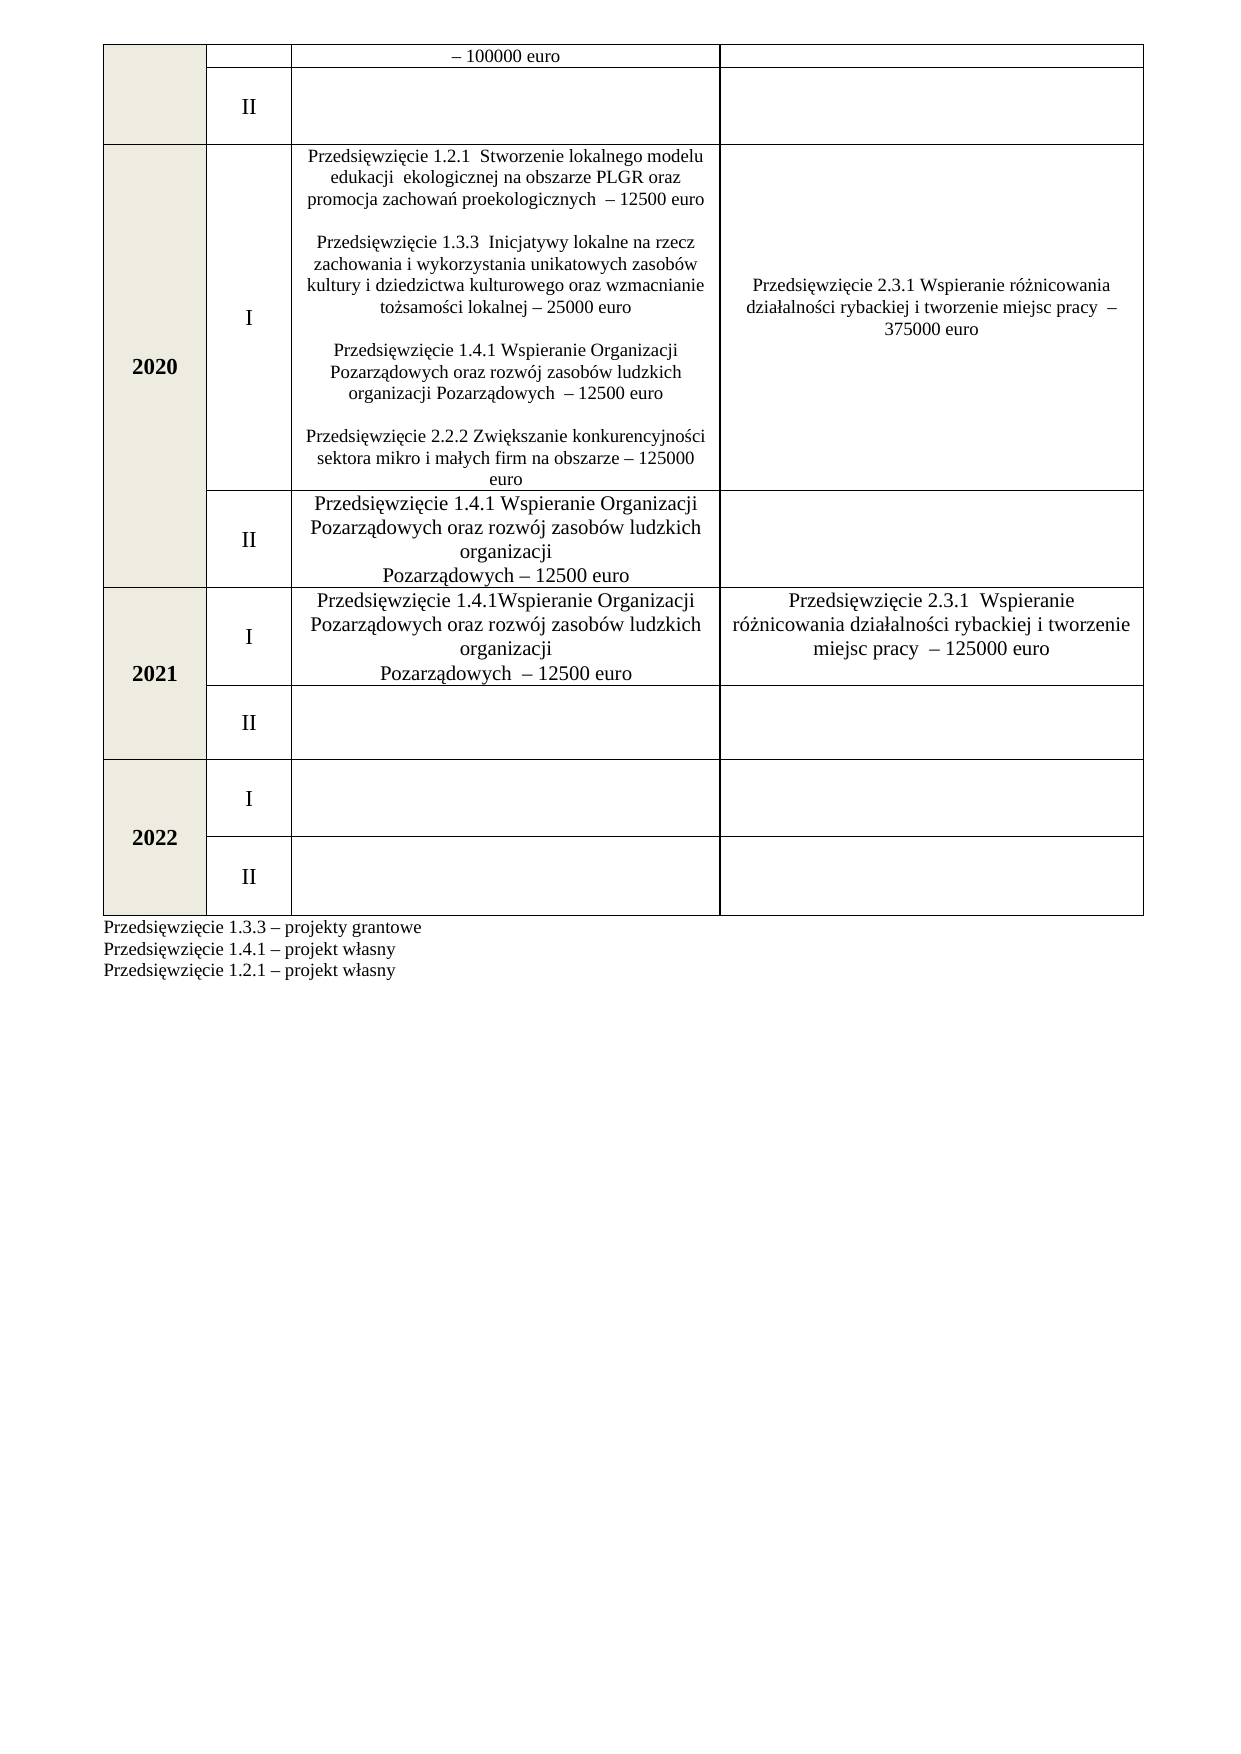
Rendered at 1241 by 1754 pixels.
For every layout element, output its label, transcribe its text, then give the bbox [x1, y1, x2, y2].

table_cell [292, 837, 719, 915]
table_cell Przedsięwzięcie 2.3.1 Wspieranie różnicowania działalności rybackiej i tworzenie miejsc pracy – 375000 euro [721, 145, 1143, 490]
text Przedsięwzięcie 1.4.1 – projekt własny [103, 937, 1092, 959]
table_cell I [207, 588, 291, 684]
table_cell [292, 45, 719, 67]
table_cell [721, 686, 1143, 759]
table_cell [721, 760, 1143, 836]
table_cell Przedsięwzięcie 1.2.1 Stworzenie lokalnego modelu edukacji ekologicznej na obszarze PLGR oraz promocja zachowań proekologicznych – 12500 euro Przedsięwzięcie 1.3.3 Inicjatywy lokalne na rzecz zachowania i wykorzystania unikatowych zasobów kultury i dziedzictwa kulturowego oraz wzmacnianie tożsamości lokalnej – 25000 euro Przedsięwzięcie 1.4.1 Wspieranie Organizacji Pozarządowych oraz rozwój zasobów ludzkich organizacji Pozarządowych – 12500 euro Przedsięwzięcie 2.2.2 Zwiększanie konkurencyjności sektora mikro i małych firm na obszarze – 125000 euro [292, 145, 719, 490]
table_cell I [207, 45, 291, 67]
table_cell II [207, 491, 291, 587]
table_cell II [207, 686, 291, 759]
table_cell [292, 686, 719, 759]
table_cell II [207, 68, 291, 144]
text Przedsięwzięcie 1.3.3 – projekty grantowe [103, 916, 1092, 937]
table_cell Przedsięwzięcie 1.4.1 Wspieranie Organizacji Pozarządowych oraz rozwój zasobów ludzkich organizacji Pozarządowych – 12500 euro [292, 491, 719, 587]
table_cell [721, 68, 1143, 144]
table_cell Przedsięwzięcie 2.3.1 Wspieranie różnicowania działalności rybackiej i tworzenie miejsc pracy – 125000 euro [721, 588, 1143, 684]
table_cell [292, 760, 719, 836]
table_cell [721, 45, 1143, 67]
table_cell 2019 [104, 45, 206, 144]
table_cell [292, 68, 719, 144]
text Przedsięwzięcie 1.2.1 – projekt własny [103, 959, 1092, 981]
table_cell 2021 [104, 588, 206, 759]
table_cell Przedsięwzięcie 1.4.1Wspieranie Organizacji Pozarządowych oraz rozwój zasobów ludzkich organizacji Pozarządowych – 12500 euro [292, 588, 719, 684]
table_cell 2020 [104, 145, 206, 587]
table_cell [721, 837, 1143, 915]
table_cell [721, 491, 1143, 587]
table_cell I [207, 145, 291, 490]
table_cell I [207, 760, 291, 836]
table_cell 2022 [104, 760, 206, 915]
table_cell II [207, 837, 291, 915]
